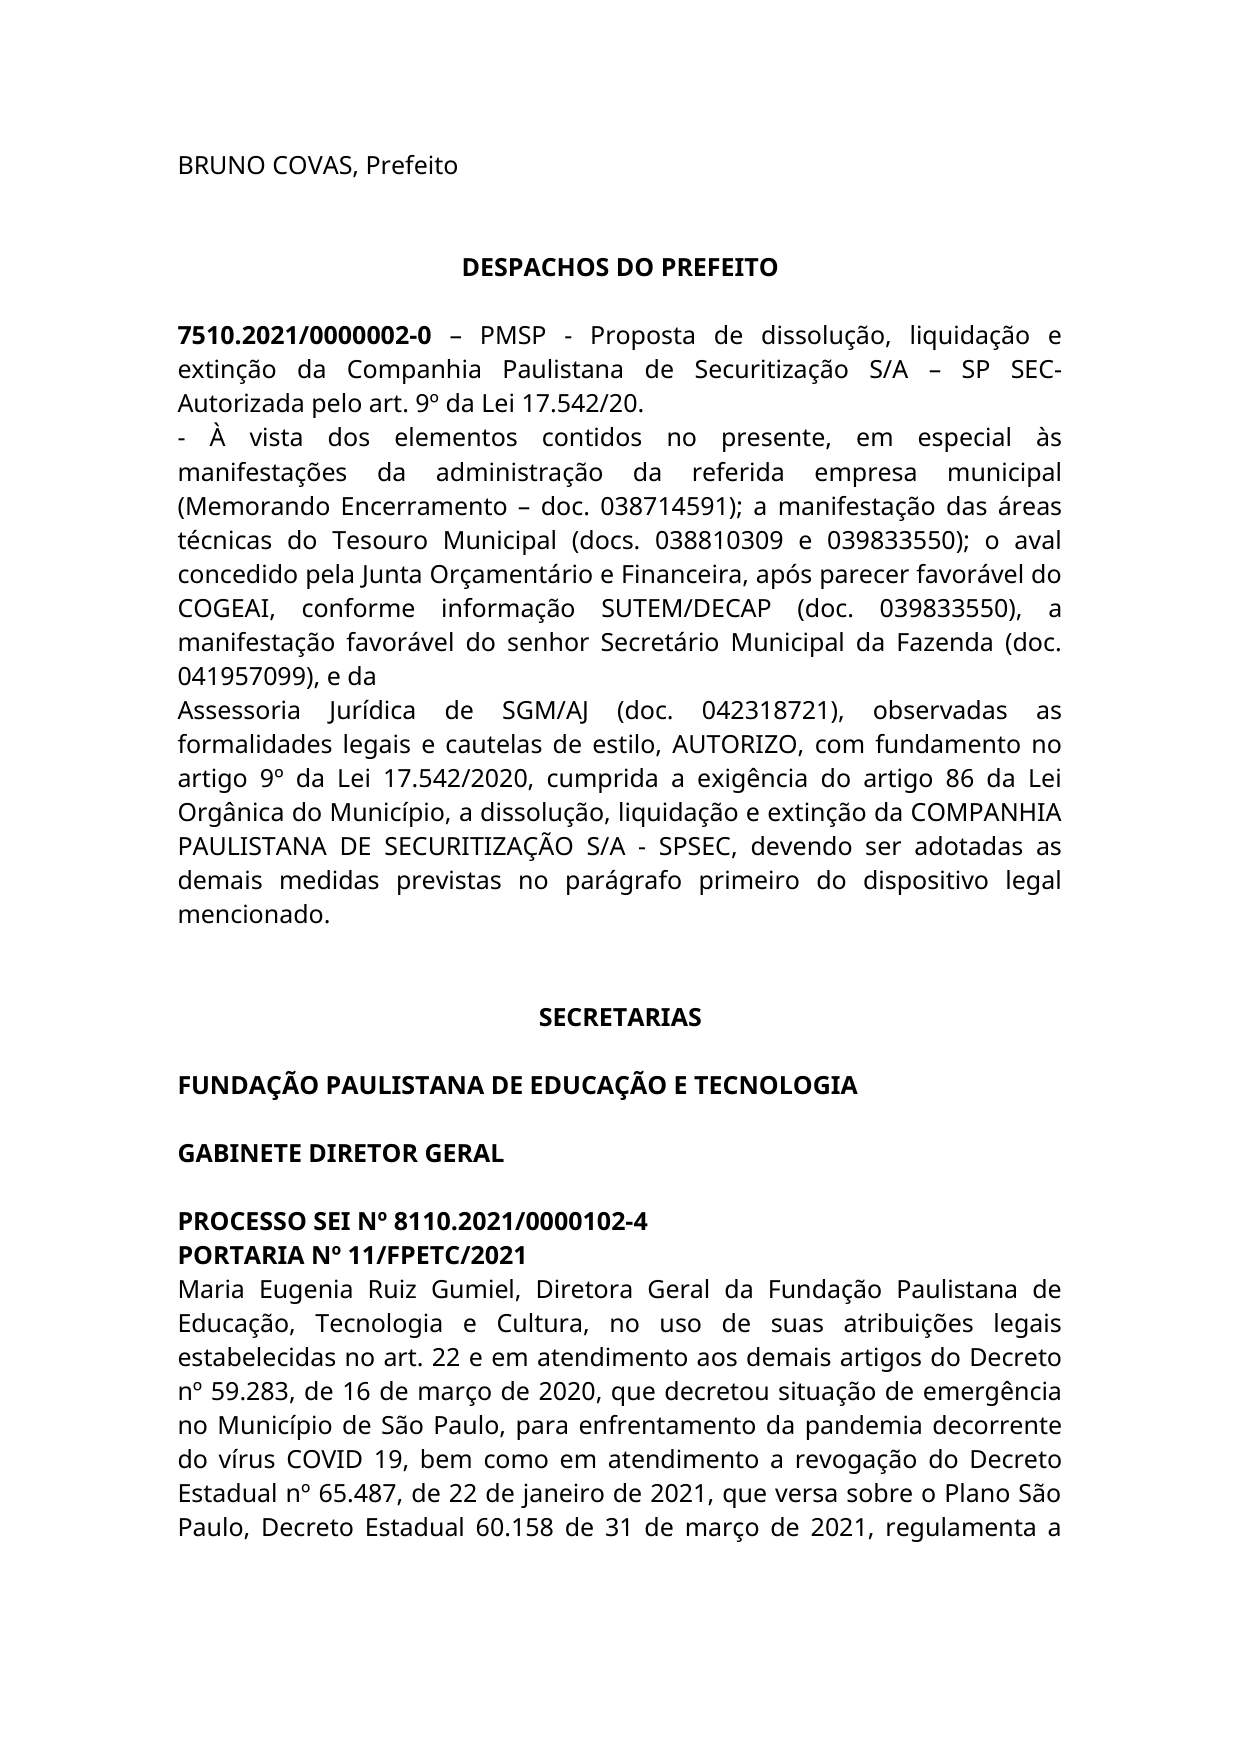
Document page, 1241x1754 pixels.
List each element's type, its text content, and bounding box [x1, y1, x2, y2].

text SECRETARIAS [177, 999, 1063, 1033]
text - À vista dos elementos contidos no presente, em especial às manifestações da administração da referida empresa municipal (Memorando Encerramento – doc. 038714591); a manifestação das áreas técnicas do Tesouro Municipal (docs. 038810309 e 039833550); o aval concedido pela Junta Orçamentário e Financeira, após parecer favorável do COGEAI, conforme informação SUTEM/DECAP (doc. 039833550), a manifestação favorável do senhor Secretário Municipal da Fazenda (doc. 041957099), e da [177, 420, 1063, 693]
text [177, 1272, 1063, 1544]
text PORTARIA Nº 11/FPETC/2021 [177, 1238, 1063, 1272]
text Assessoria Jurídica de SGM/AJ (doc. 042318721), observadas as formalidades legais e cautelas de estilo, AUTORIZO, com fundamento no artigo 9º da Lei 17.542/2020, cumprida a exigência do artigo 86 da Lei Orgânica do Município, a dissolução, liquidação e extinção da COMPANHIA PAULISTANA DE SECURITIZAÇÃO S/A - SPSEC, devendo ser adotadas as demais medidas previstas no parágrafo primeiro do dispositivo legal mencionado. [177, 693, 1063, 931]
text GABINETE DIRETOR GERAL [177, 1135, 1063, 1169]
text DESPACHOS DO PREFEITO [177, 250, 1063, 284]
text 7510.2021/0000002-0 – PMSP - Proposta de dissolução, liquidação e extinção da Companhia Paulistana de Securitização S/A – SP SEC- Autorizada pelo art. 9º da Lei 17.542/20. [177, 318, 1063, 420]
text FUNDAÇÃO PAULISTANA DE EDUCAÇÃO E TECNOLOGIA [177, 1067, 1063, 1101]
text PROCESSO SEI Nº 8110.2021/0000102-4 [177, 1203, 1063, 1238]
text BRUNO COVAS, Prefeito [177, 148, 1063, 182]
